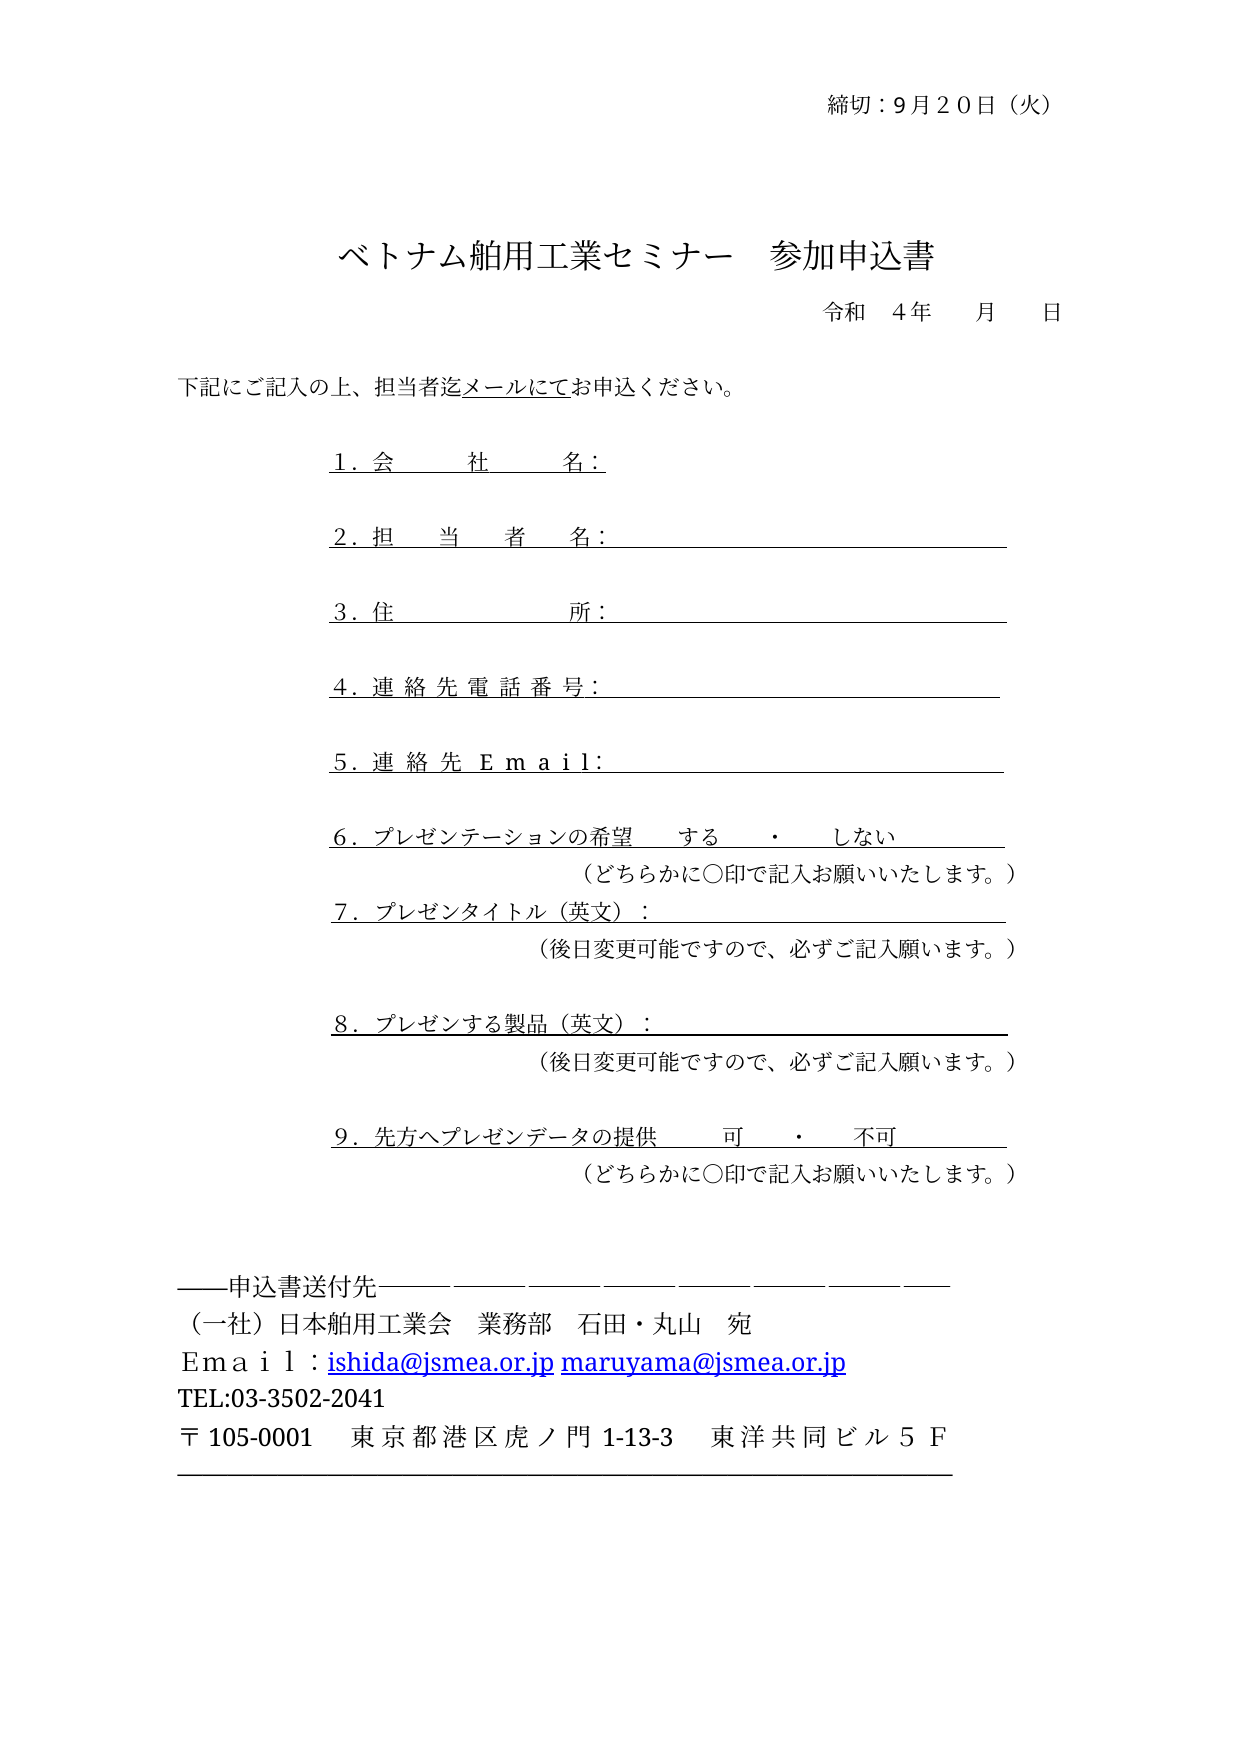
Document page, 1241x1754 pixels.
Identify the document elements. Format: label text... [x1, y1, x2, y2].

text Ｅｍａｉｌ：ishida@jsmea.or.jp maruyama@jsmea.or.jp [177, 1342, 963, 1379]
text （後日変更可能ですので、必ずご記入願います。） [177, 1042, 1063, 1079]
text ７．プレゼンタイトル（英文）： [177, 892, 1063, 929]
text TEL:03-3502-2041 [177, 1379, 963, 1417]
text ６．プレゼンテーションの希望 する ・ しない [329, 817, 1063, 854]
text （一社）日本舶用工業会 業務部 石田・丸山 宛 [177, 1304, 963, 1342]
text １．会社名： [329, 442, 1063, 479]
text 令和 ４年 月 日 [177, 292, 1063, 329]
text ９．先方へプレゼンデータの提供 可 ・ 不可 [177, 1117, 1063, 1154]
text （後日変更可能ですので、必ずご記入願います。） [177, 929, 1063, 967]
text 〒105-0001 東京都港区虎ノ門1-13-3 東洋共同ビル５Ｆ ――――――――――――――――――――――――――――――― [177, 1417, 963, 1492]
text （どちらかに○印で記入お願いいたします。） [177, 854, 1063, 892]
text ベトナム舶用工業セミナー 参加申込書 [177, 217, 1063, 292]
text ５．連絡先Email： [329, 742, 1063, 779]
text ４．連絡先電話番号： [329, 667, 1063, 704]
text ２．担 当 者 名： [329, 517, 1063, 554]
text ８．プレゼンする製品（英文）： [177, 1004, 1063, 1042]
text ――申込書送付先――――――――――――――――――――――― [177, 1267, 963, 1304]
text ３．住 所： [329, 592, 1063, 629]
text （どちらかに○印で記入お願いいたします。） [177, 1154, 1063, 1192]
text 下記にご記入の上、担当者迄メールにてお申込ください。 [177, 367, 1063, 404]
